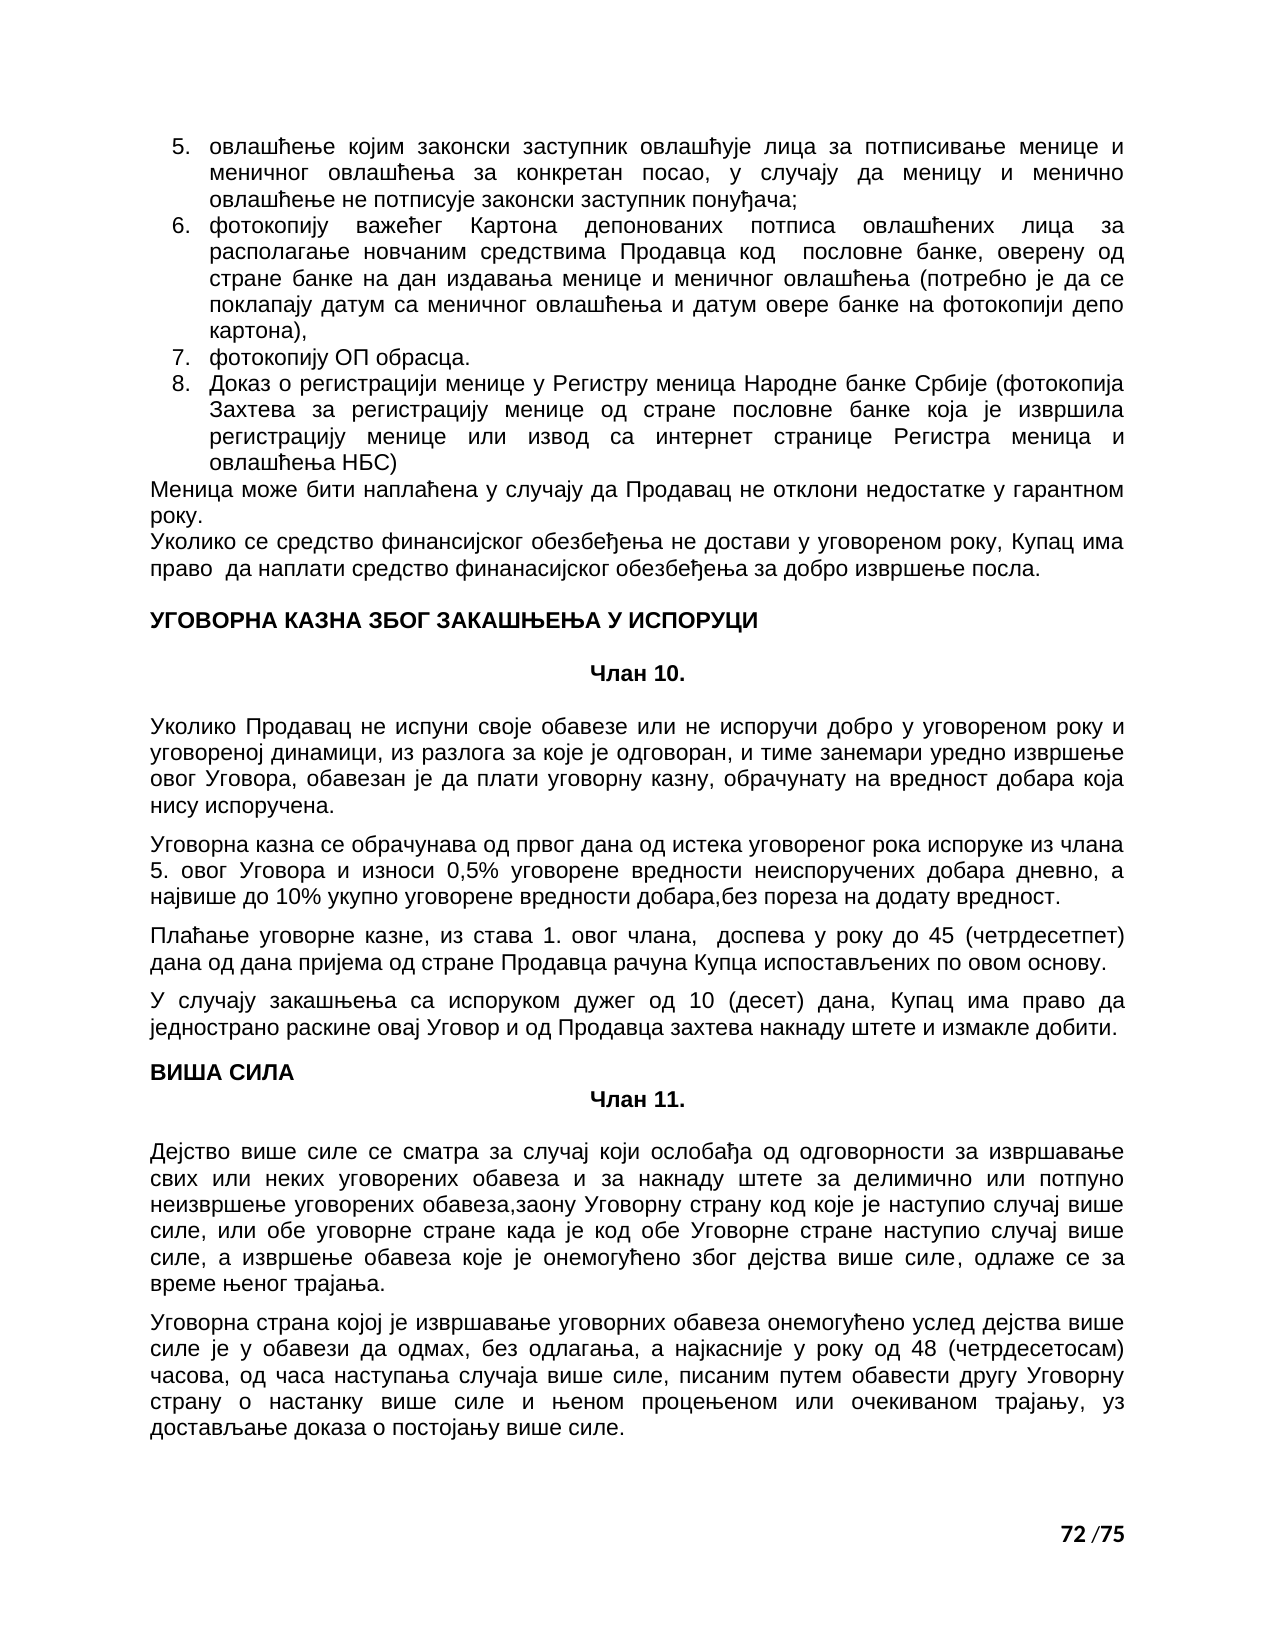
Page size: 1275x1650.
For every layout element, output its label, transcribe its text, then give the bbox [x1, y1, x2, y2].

text Дејство више силе се сматра за случај који ослобађа од одговорности за извршавање свих или неких уговорених обавеза и за накнаду штете за делимично или потпуно неизвршење уговорених обавеза,заону Уговорну страну код које је наступио случај више силе, или обе уговорне стране када је код обе Уговорне стране наступио случај више силе, а извршење обавеза које је онемогућено због дејства више силе, одлаже се за време њеног трајања. [150, 1138, 1125, 1296]
text Члан 10. [150, 660, 1125, 686]
text Уговорна страна којој је извршавање уговорних обавеза онемогућено услед дејства више силе је у обавези да одмах, без одлагања, а најкасније у року од 48 (четрдесетосам) часова, од часа наступања случаја више силе, писаним путем обавести другу Уговорну страну о настанку више силе и њеном процењеном или очекиваном трајању, уз достављање доказа о постојању више силе. [150, 1309, 1125, 1441]
list фотокопију важећег Картона депонованих потписа овлашћених лица за располагање новчаним средствима Продавца код пословне банке, оверену од стране банке на дан издавања менице и меничног овлашћења (потребно је да се поклапају датум са меничног овлашћења и датум овере банке на фотокопији депо картона), [172, 212, 1125, 344]
list Доказ о регистрацији менице у Регистру меница Народне банке Србије (фотокопија Захтева за регистрацију менице од стране пословне банке која је извршила регистрацију менице или извод са интернет странице Регистра меница и овлашћења НБС) [172, 370, 1125, 476]
text Уколико Продавац не испуни своје обавезе или не испоручи добро у уговореном року и уговореној динамици, из разлога за које је одговоран, и тиме занемари уредно извршење овог Уговора, обавезан је да плати уговорну казну, обрачунату на вредност добара која нису испоручена. [150, 713, 1125, 818]
text Члан 11. [150, 1086, 1125, 1112]
text У случају закашњења са испоруком дужег од 10 (десет) дана, Купац има право да једнострано раскине овај Уговор и од Продавца захтева накнаду штете и измакле добити. [150, 987, 1125, 1040]
list овлашћење којим законски заступник овлашћује лица за потписивање менице и меничног овлашћења за конкретан посао, у случају да меницу и менично овлашћење не потписује законски заступник понуђача; [172, 133, 1125, 212]
text Меница може бити наплаћена у случају да Продавац не отклони недостатке у гарантном року. [150, 476, 1125, 528]
text Уколико се средство финансијског обезбеђења не достави у уговореном року, Купац има право да наплати средство финанасијског обезбеђења за добро извршење посла. [150, 528, 1125, 581]
list фотокопију ОП обрасца. [172, 344, 1125, 370]
text УГОВОРНА КАЗНА ЗБОГ ЗАКАШЊЕЊА У ИСПОРУЦИ [150, 607, 1125, 634]
text Плаћање уговорне казне, из става 1. овог члана, дoспeвa у рoку до 45 (четрдесетпет) дaнa oд дaнa пријема од стране Продавца рачуна Купца испостављених по овом основу. [150, 922, 1125, 975]
text Уговорна казна се обрачунава од првог дана од истека уговореног рока испоруке из члана 5. овог Уговора и износи 0,5% уговорене вредности неиспоручених добара дневно, а највише до 10% укупно уговорене вредности добара,без пореза на додату вредност. [150, 831, 1125, 910]
text ВИША СИЛА [150, 1059, 1125, 1086]
